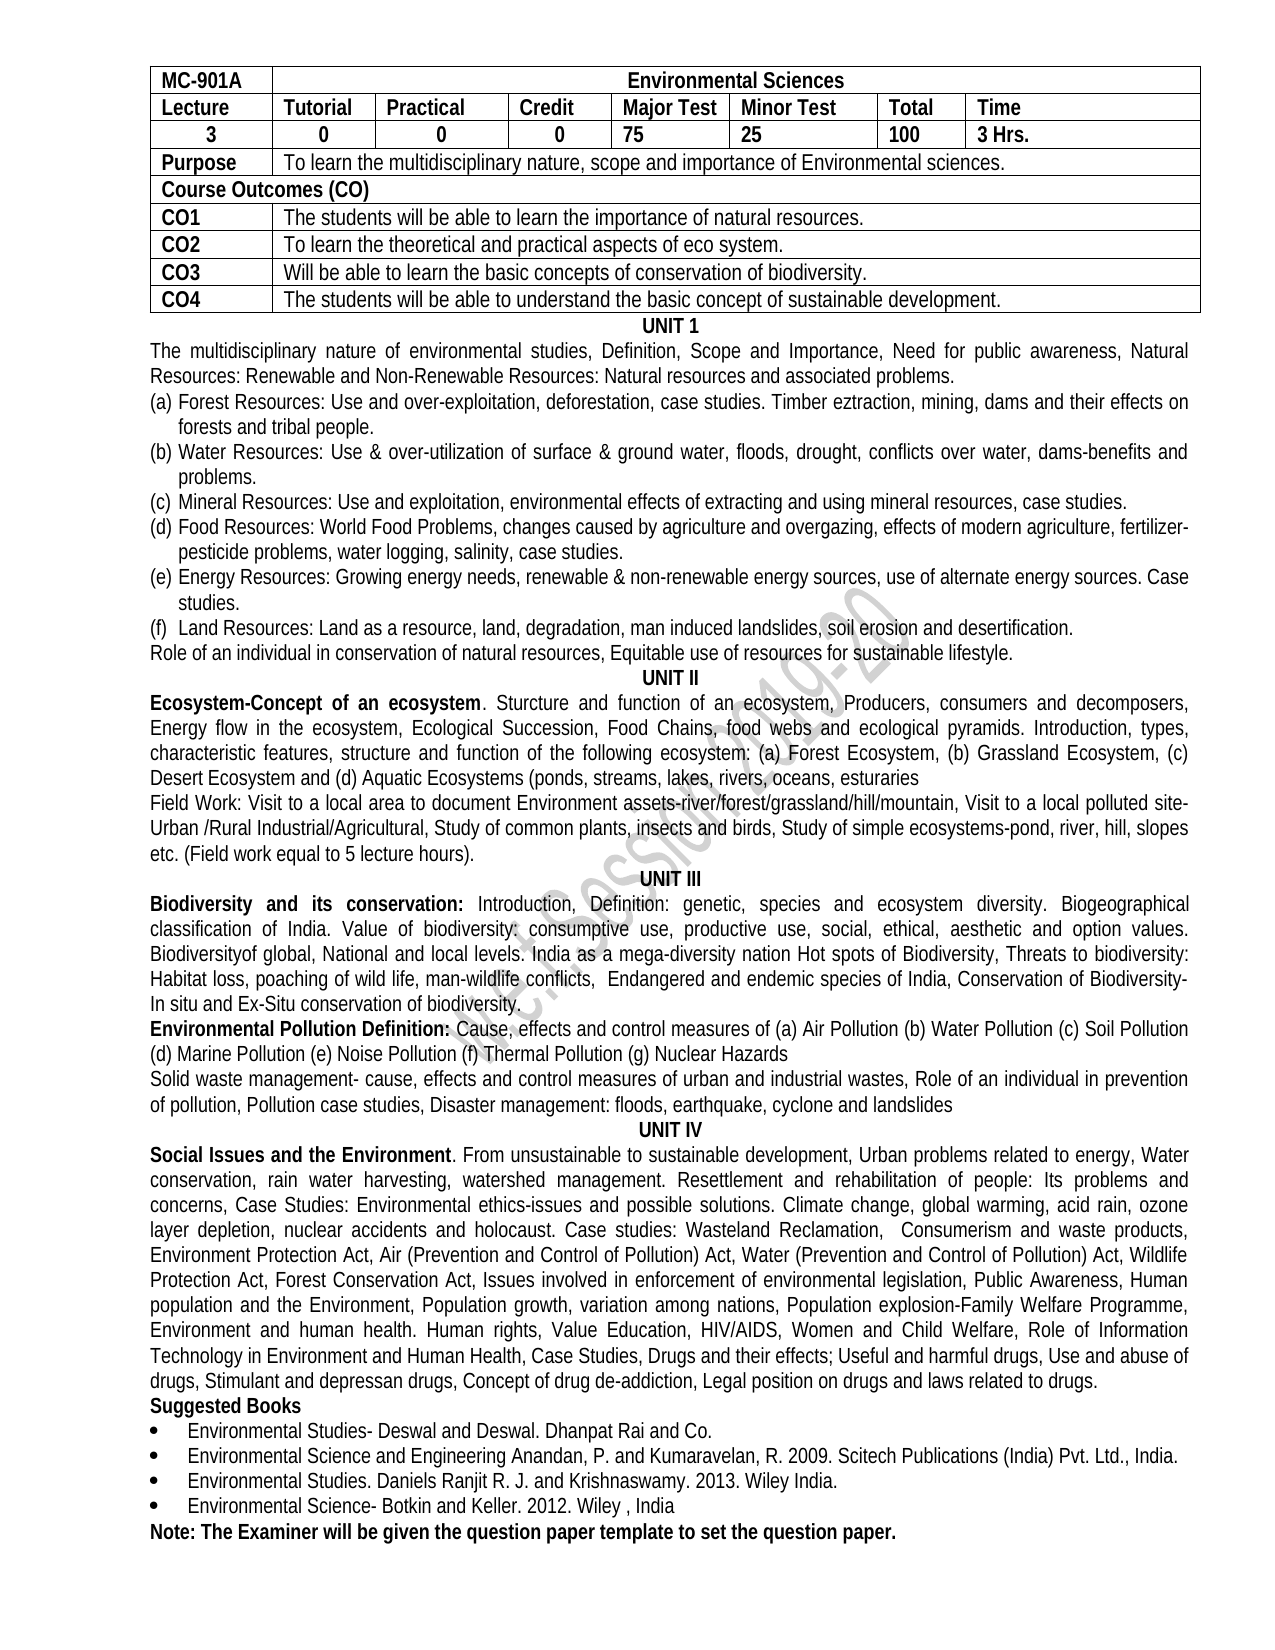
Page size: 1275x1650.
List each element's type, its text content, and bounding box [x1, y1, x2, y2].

table_cell CO4 [151, 286, 272, 312]
table_cell 3 [151, 121, 272, 148]
text Solid waste management- cause, effects and control measures of urban and industrial wastes, Role of an individual in prevention of pollution, Pollution case studies, Disaster management: floods, earthquake, cyclone and landslides [150, 1066, 1191, 1117]
table_cell Course Outcomes (CO) [151, 176, 1200, 203]
text Social Issues and the Environment. From unsustainable to sustainable development, Urban problems related to energy, Water conservation, rain water harvesting, watershed management. Resettlement and rehabilitation of people: Its problems and concerns, Case Studies: Environmental ethics-issues and possible solutions. Climate change, global warming, acid rain, ozone layer depletion, nuclear accidents and holocaust. Case studies: Wasteland Reclamation, Consumerism and waste products, Environment Protection Act, Air (Prevention and Control of Pollution) Act, Water (Prevention and Control of Pollution) Act, Wildlife Protection Act, Forest Conservation Act, Issues involved in enforcement of environmental legislation, Public Awareness, Human population and the Environment, Population growth, variation among nations, Population explosion-Family Welfare Programme, Environment and human health. Human rights, Value Education, HIV/AIDS, Women and Child Welfare, Role of Information Technology in Environment and Human Health, Case Studies, Drugs and their effects; Useful and harmful drugs, Use and abuse of drugs, Stimulant and depressan drugs, Concept of drug de-addiction, Legal position on drugs and laws related to drugs. [150, 1142, 1191, 1393]
table_cell Time [966, 94, 1200, 120]
table_cell To learn the theoretical and practical aspects of eco system. [273, 231, 1200, 257]
list Mineral Resources: Use and exploitation, environmental effects of extracting and using mineral resources, case studies. [150, 489, 1191, 514]
table_cell To learn the multidisciplinary nature, scope and importance of Environmental sciences. [273, 149, 1200, 175]
text Biodiversity and its conservation: Introduction, Definition: genetic, species and ecosystem diversity. Biogeographical classification of India. Value of biodiversity: consumptive use, productive use, social, ethical, aesthetic and option values. Biodiversityof global, National and local levels. India as a mega-diversity nation Hot spots of Biodiversity, Threats to biodiversity: Habitat loss, poaching of wild life, man-wildlife conflicts, Endangered and endemic species of India, Conservation of Biodiversity- In situ and Ex-Situ conservation of biodiversity. [150, 891, 1191, 1016]
text Note: The Examiner will be given the question paper template to set the question paper. [150, 1519, 1140, 1544]
table_cell 0 [376, 121, 508, 148]
table_cell 100 [878, 121, 965, 148]
text Environmental Pollution Definition: Cause, effects and control measures of (a) Air Pollution (b) Water Pollution (c) Soil Pollution (d) Marine Pollution (e) Noise Pollution (f) Thermal Pollution (g) Nuclear Hazards [150, 1016, 1191, 1066]
text The multidisciplinary nature of environmental studies, Definition, Scope and Importance, Need for public awareness, Natural Resources: Renewable and Non-Renewable Resources: Natural resources and associated problems. [150, 338, 1191, 388]
table_cell Will be able to learn the basic concepts of conservation of biodiversity. [273, 259, 1200, 285]
table_cell Credit [509, 94, 611, 120]
table_cell Practical [376, 94, 508, 120]
text Ecosystem-Concept of an ecosystem. Sturcture and function of an ecosystem, Producers, consumers and decomposers, Energy flow in the ecosystem, Ecological Succession, Food Chains, food webs and ecological pyramids. Introduction, types, characteristic features, structure and function of the following ecosystem: (a) Forest Ecosystem, (b) Grassland Ecosystem, (c) Desert Ecosystem and (d) Aquatic Ecosystems (ponds, streams, lakes, rivers, oceans, esturaries [150, 690, 1191, 790]
list Land Resources: Land as a resource, land, degradation, man induced landslides, soil erosion and desertification. [150, 614, 1191, 639]
table_cell Major Test [612, 94, 729, 120]
table_cell Lecture [151, 94, 272, 120]
text Role of an individual in conservation of natural resources, Equitable use of resources for sustainable lifestyle. [150, 639, 1191, 665]
text Field Work: Visit to a local area to document Environment assets-river/forest/grassland/hill/mountain, Visit to a local polluted site-Urban /Rural Industrial/Agricultural, Study of common plants, insects and birds, Study of simple ecosystems-pond, river, hill, slopes etc. (Field work equal to 5 lecture hours). [150, 790, 1191, 866]
table_cell 25 [730, 121, 877, 148]
table_header MC-901A [151, 67, 272, 93]
text UNIT IV [150, 1117, 1191, 1142]
table_cell Tutorial [273, 94, 375, 120]
table_cell 0 [273, 121, 375, 148]
text UNIT 1 [150, 313, 1191, 338]
table_cell Purpose [151, 149, 272, 175]
table_cell 3 Hrs. [966, 121, 1200, 148]
text UNIT III [150, 866, 1191, 891]
table_cell Minor Test [730, 94, 877, 120]
table_cell CO1 [151, 204, 272, 230]
list Water Resources: Use & over-utilization of surface & ground water, floods, drought, conflicts over water, dams-benefits and problems. [150, 439, 1191, 489]
table_cell The students will be able to learn the importance of natural resources. [273, 204, 1200, 230]
list Environmental Science and Engineering Anandan, P. and Kumaravelan, R. 2009. Scitech Publications (India) Pvt. Ltd., India. [150, 1443, 1191, 1468]
list Forest Resources: Use and over-exploitation, deforestation, case studies. Timber eztraction, mining, dams and their effects on forests and tribal people. [150, 388, 1191, 439]
table_cell CO3 [151, 259, 272, 285]
table_cell The students will be able to understand the basic concept of sustainable development. [273, 286, 1200, 312]
text Suggested Books [150, 1393, 1191, 1418]
list Food Resources: World Food Problems, changes caused by agriculture and overgazing, effects of modern agriculture, fertilizer-pesticide problems, water logging, salinity, case studies. [150, 514, 1191, 564]
table_header Environmental Sciences [273, 67, 1200, 93]
list Environmental Studies- Deswal and Deswal. Dhanpat Rai and Co. [150, 1418, 1191, 1443]
table_cell Total [878, 94, 965, 120]
table_cell 0 [509, 121, 611, 148]
table_cell CO2 [151, 231, 272, 257]
list Environmental Studies. Daniels Ranjit R. J. and Krishnaswamy. 2013. Wiley India. [150, 1468, 1191, 1493]
table_cell 75 [612, 121, 729, 148]
text UNIT II [150, 665, 1191, 690]
list Energy Resources: Growing energy needs, renewable & non-renewable energy sources, use of alternate energy sources. Case studies. [150, 564, 1191, 614]
list Environmental Science- Botkin and Keller. 2012. Wiley , India [150, 1493, 1191, 1519]
